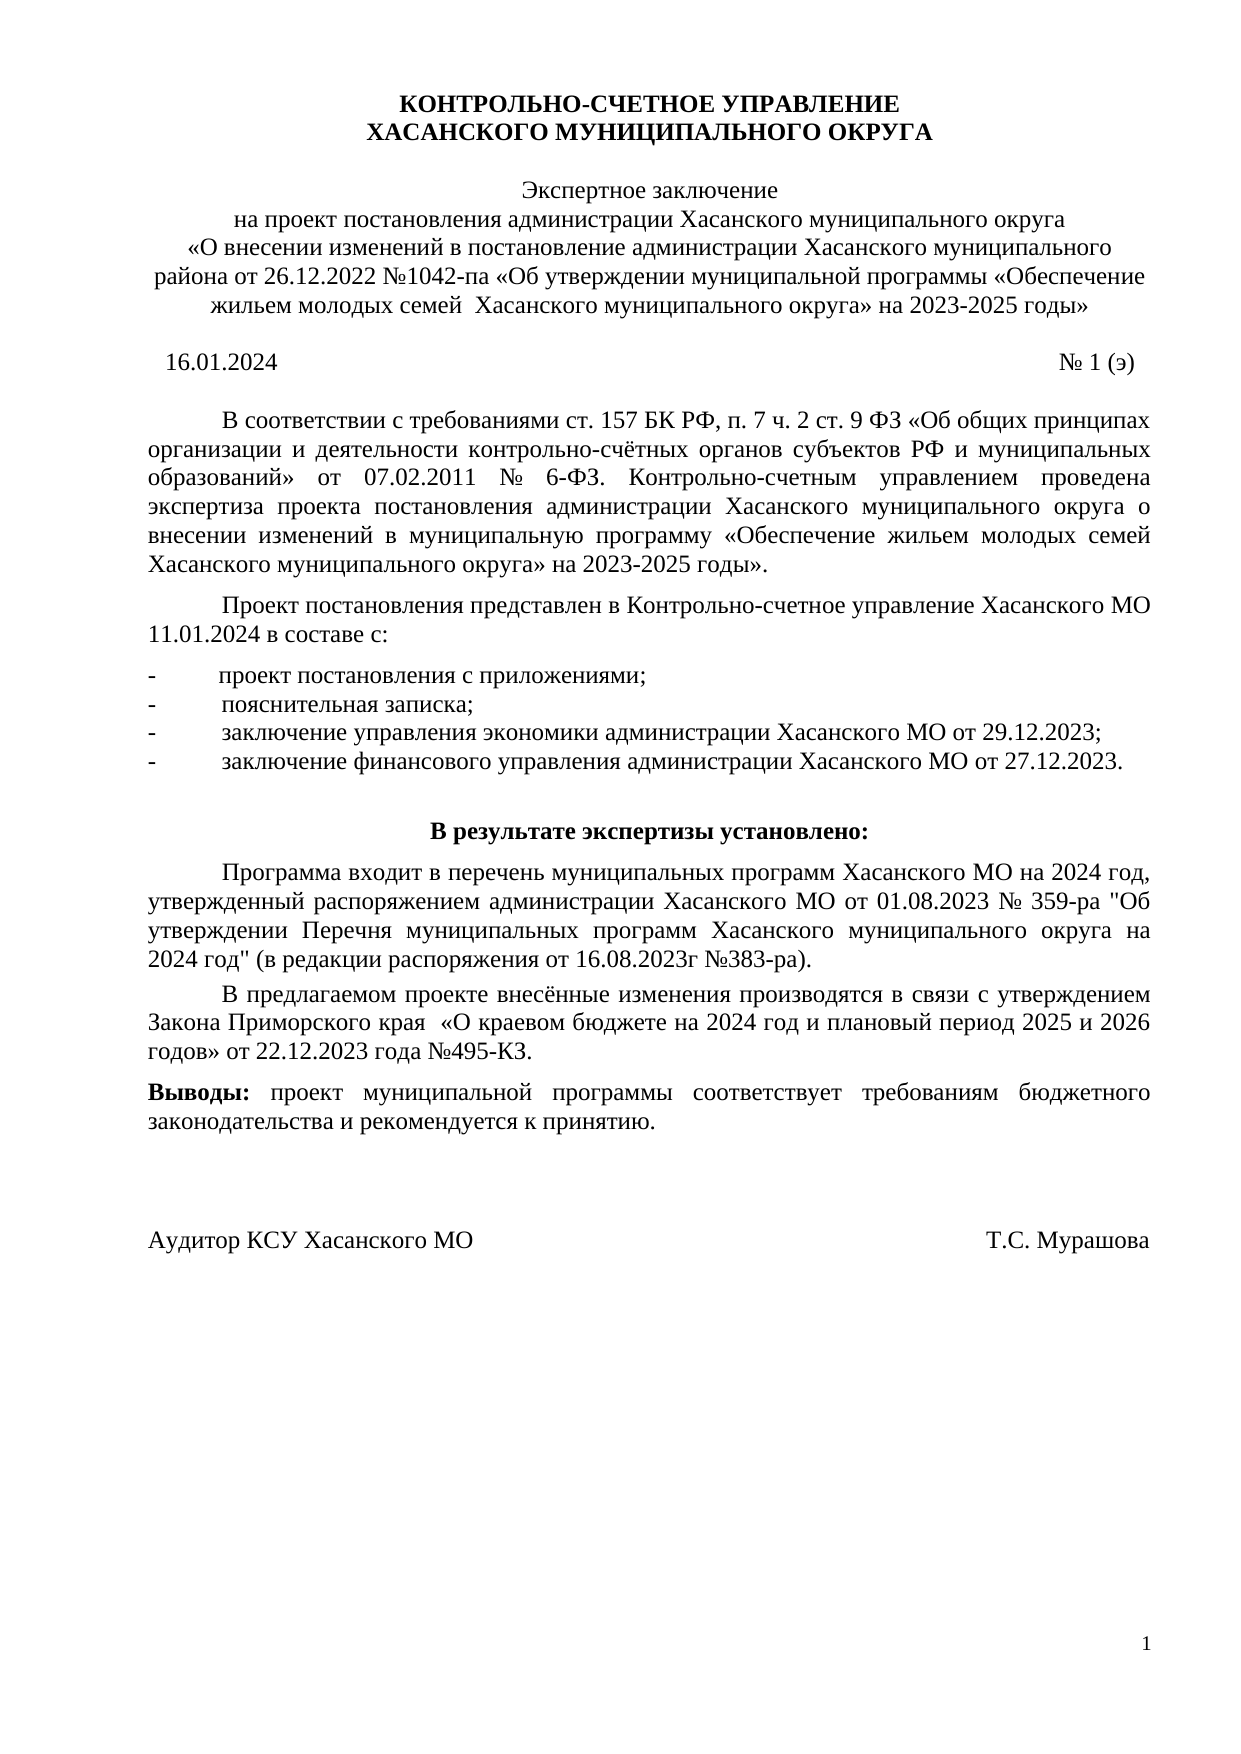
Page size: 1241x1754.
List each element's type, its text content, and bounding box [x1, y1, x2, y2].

text Экспертное заключение [148, 175, 1152, 204]
text 16.01.2024 № 1 (э) [148, 347, 1152, 376]
text Проект постановления представлен в Контрольно-счетное управление Хасанского МО 11.01.2024 в составе с: [148, 590, 1152, 647]
text - проект постановления с приложениями; [148, 660, 1152, 689]
text «О внесении изменений в постановление администрации Хасанского муниципального района от 26.12.2022 №1042-па «Об утверждении муниципальной программы «Обеспечение жильем молодых семей Хасанского муниципального округа» на 2023-2025 годы» [148, 232, 1152, 319]
text В результате экспертизы установлено: [148, 816, 1152, 845]
text Выводы: проект муниципальной программы соответствует требованиям бюджетного законодательства и рекомендуется к принятию. [148, 1077, 1152, 1135]
text Программа входит в перечень муниципальных программ Хасанского МО на 2024 год, утвержденный распоряжением администрации Хасанского МО от 01.08.2023 № 359-ра "Об утверждении Перечня муниципальных программ Хасанского муниципального округа на 2024 год" (в редакции распоряжения от 16.08.2023г №383-ра). [148, 857, 1152, 972]
text ХАСАНСКОГО МУНИЦИПАЛЬНОГО ОКРУГА [148, 117, 1152, 146]
text Аудитор КСУ Хасанского МО Т.С. Мурашова [148, 1225, 1152, 1254]
text на проект постановления администрации Хасанского муниципального округа [148, 204, 1152, 232]
text КОНТРОЛЬНО-СЧЕТНОЕ УПРАВЛЕНИЕ [148, 89, 1152, 117]
text В соответствии с требованиями ст. 157 БК РФ, п. 7 ч. 2 ст. 9 ФЗ «Об общих принципах организации и деятельности контрольно-счётных органов субъектов РФ и муниципальных образований» от 07.02.2011 № 6-ФЗ. Контрольно-счетным управлением проведена экспертиза проекта постановления администрации Хасанского муниципального округа о внесении изменений в муниципальную программу «Обеспечение жильем молодых семей Хасанского муниципального округа» на 2023-2025 годы». [148, 405, 1152, 577]
text - заключение финансового управления администрации Хасанского МО от 27.12.2023. [148, 746, 1152, 775]
text - заключение управления экономики администрации Хасанского МО от 29.12.2023; [148, 717, 1152, 746]
text - пояснительная записка; [148, 689, 1152, 717]
text В предлагаемом проекте внесённые изменения производятся в связи с утверждением Закона Приморского края «О краевом бюджете на 2024 год и плановый период 2025 и 2026 годов» от 22.12.2023 года №495-КЗ. [148, 979, 1152, 1065]
